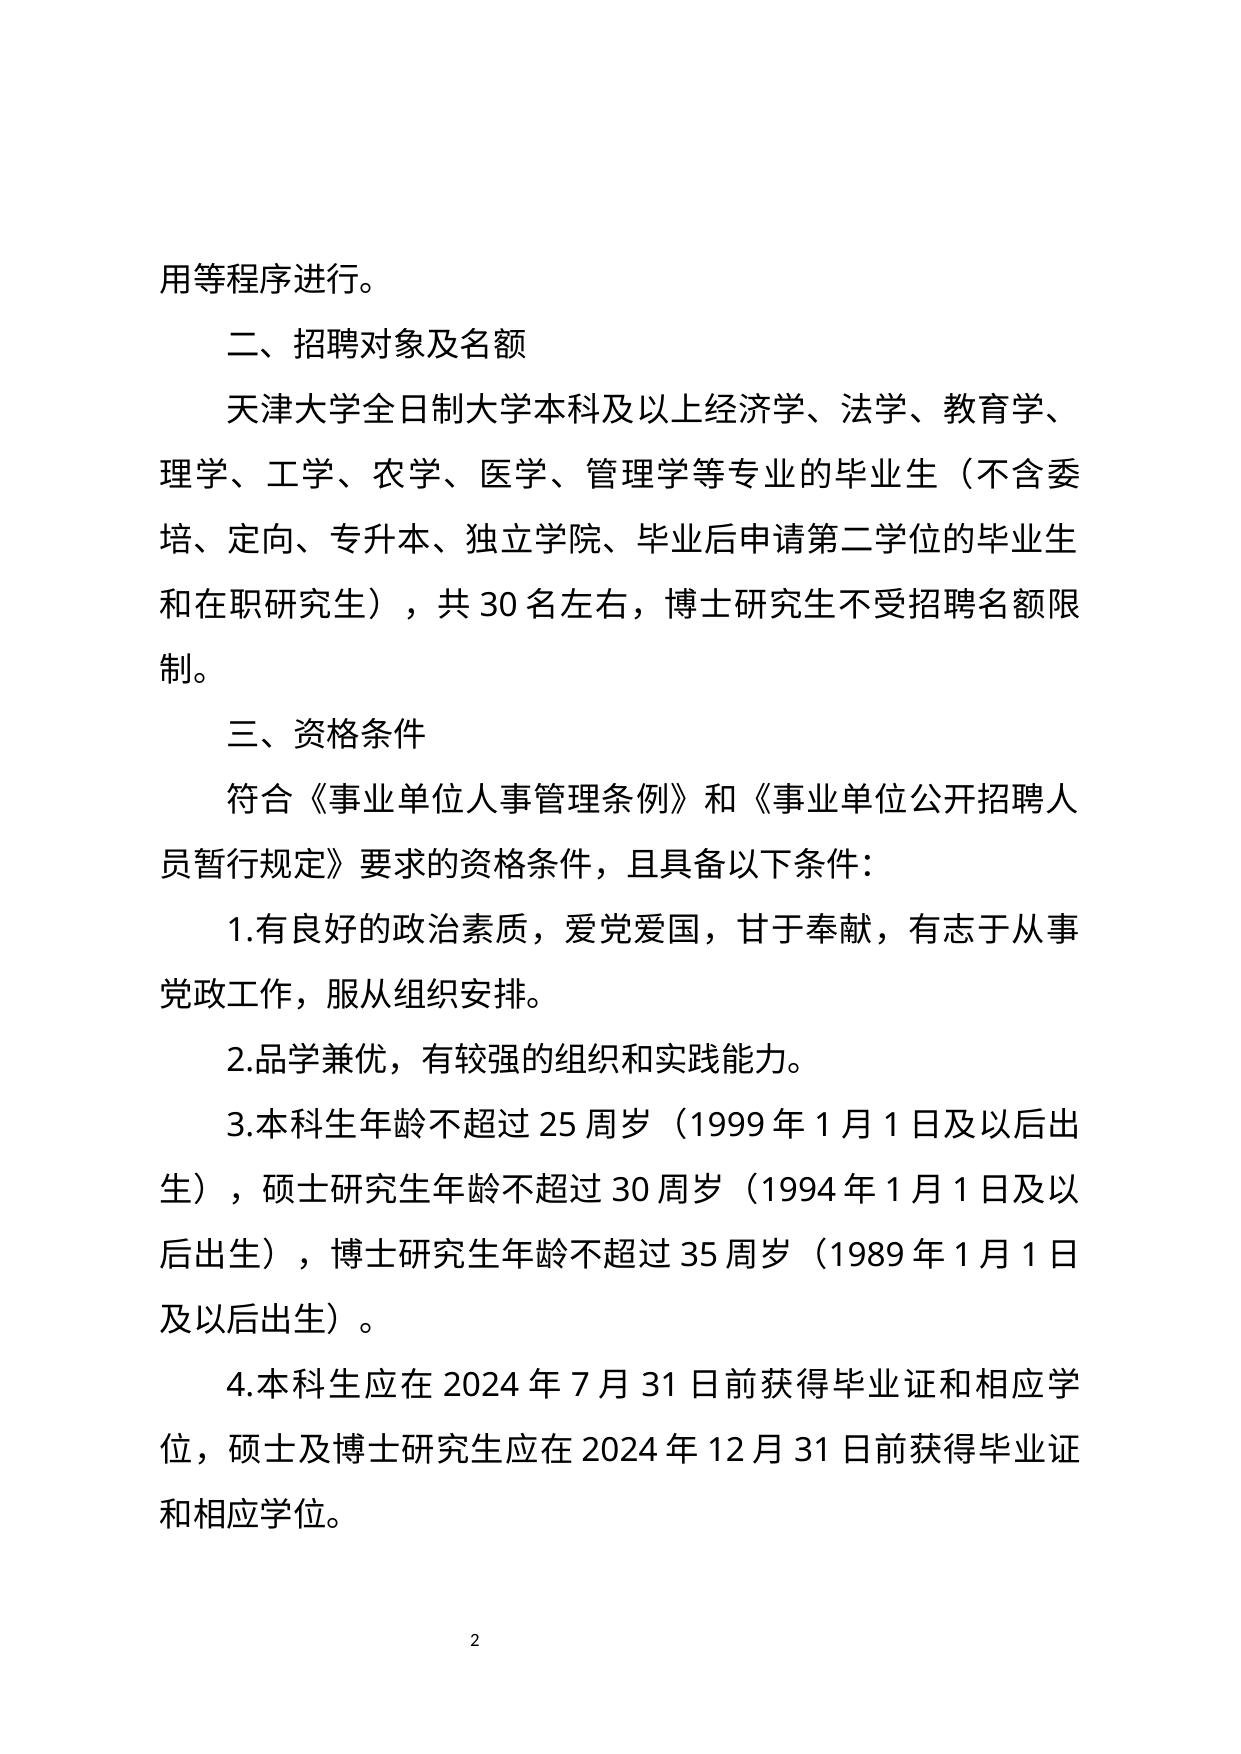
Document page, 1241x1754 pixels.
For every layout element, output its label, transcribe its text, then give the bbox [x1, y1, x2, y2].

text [159, 245, 1081, 310]
text 二、招聘对象及名额 [159, 310, 1081, 375]
text 天津大学全日制大学本科及以上经济学、法学、教育学、理学、工学、农学、医学、管理学等专业的毕业生（不含委培、定向、专升本、独立学院、毕业后申请第二学位的毕业生和在职研究生），共30名左右，博士研究生不受招聘名额限制。 [159, 375, 1081, 700]
text 符合《事业单位人事管理条例》和《事业单位公开招聘人员暂行规定》要求的资格条件，且具备以下条件： [159, 765, 1081, 895]
text 1.有良好的政治素质，爱党爱国，甘于奉献，有志于从事党政工作，服从组织安排。 [159, 895, 1081, 1025]
text 2.品学兼优，有较强的组织和实践能力。 [159, 1025, 1081, 1090]
text 三、资格条件 [159, 700, 1081, 765]
text 3.本科生年龄不超过25周岁（1999年1月1日及以后出生），硕士研究生年龄不超过30周岁（1994年1月1日及以后出生），博士研究生年龄不超过35周岁（1989年1月1日及以后出生）。 [159, 1090, 1081, 1350]
text 4.本科生应在2024年7月31日前获得毕业证和相应学位，硕士及博士研究生应在2024年12月31日前获得毕业证和相应学位。 [159, 1350, 1081, 1545]
